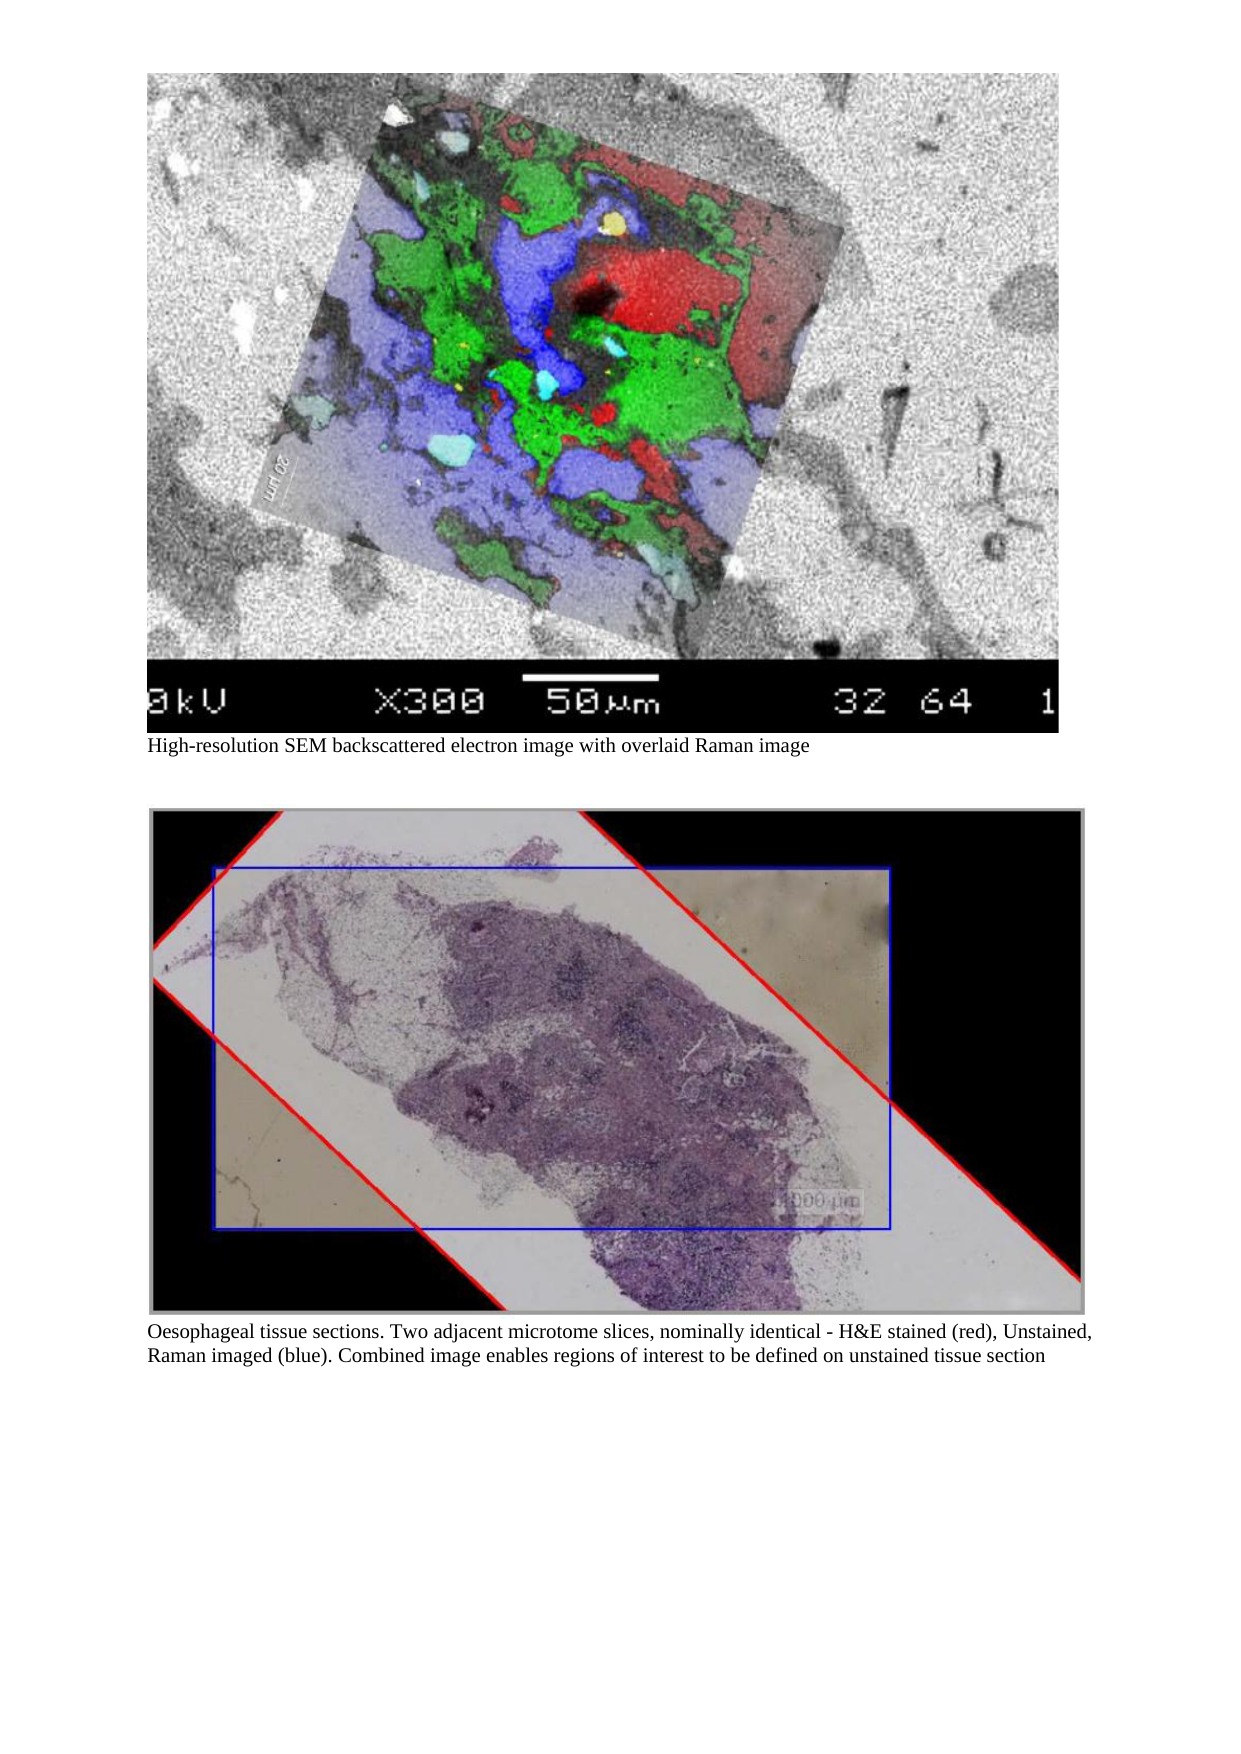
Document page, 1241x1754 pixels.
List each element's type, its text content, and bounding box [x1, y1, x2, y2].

text Oesophageal tissue sections. Two adjacent microtome slices, nominally identical - H&E stained (red), Unstained, Raman imaged (blue). Combined image enables regions of interest to be defined on unstained tissue section [147, 1319, 1093, 1367]
text High-resolution SEM backscattered electron image with overlaid Raman image [147, 733, 1093, 757]
picture [147, 73, 1059, 733]
picture [147, 804, 1088, 1319]
